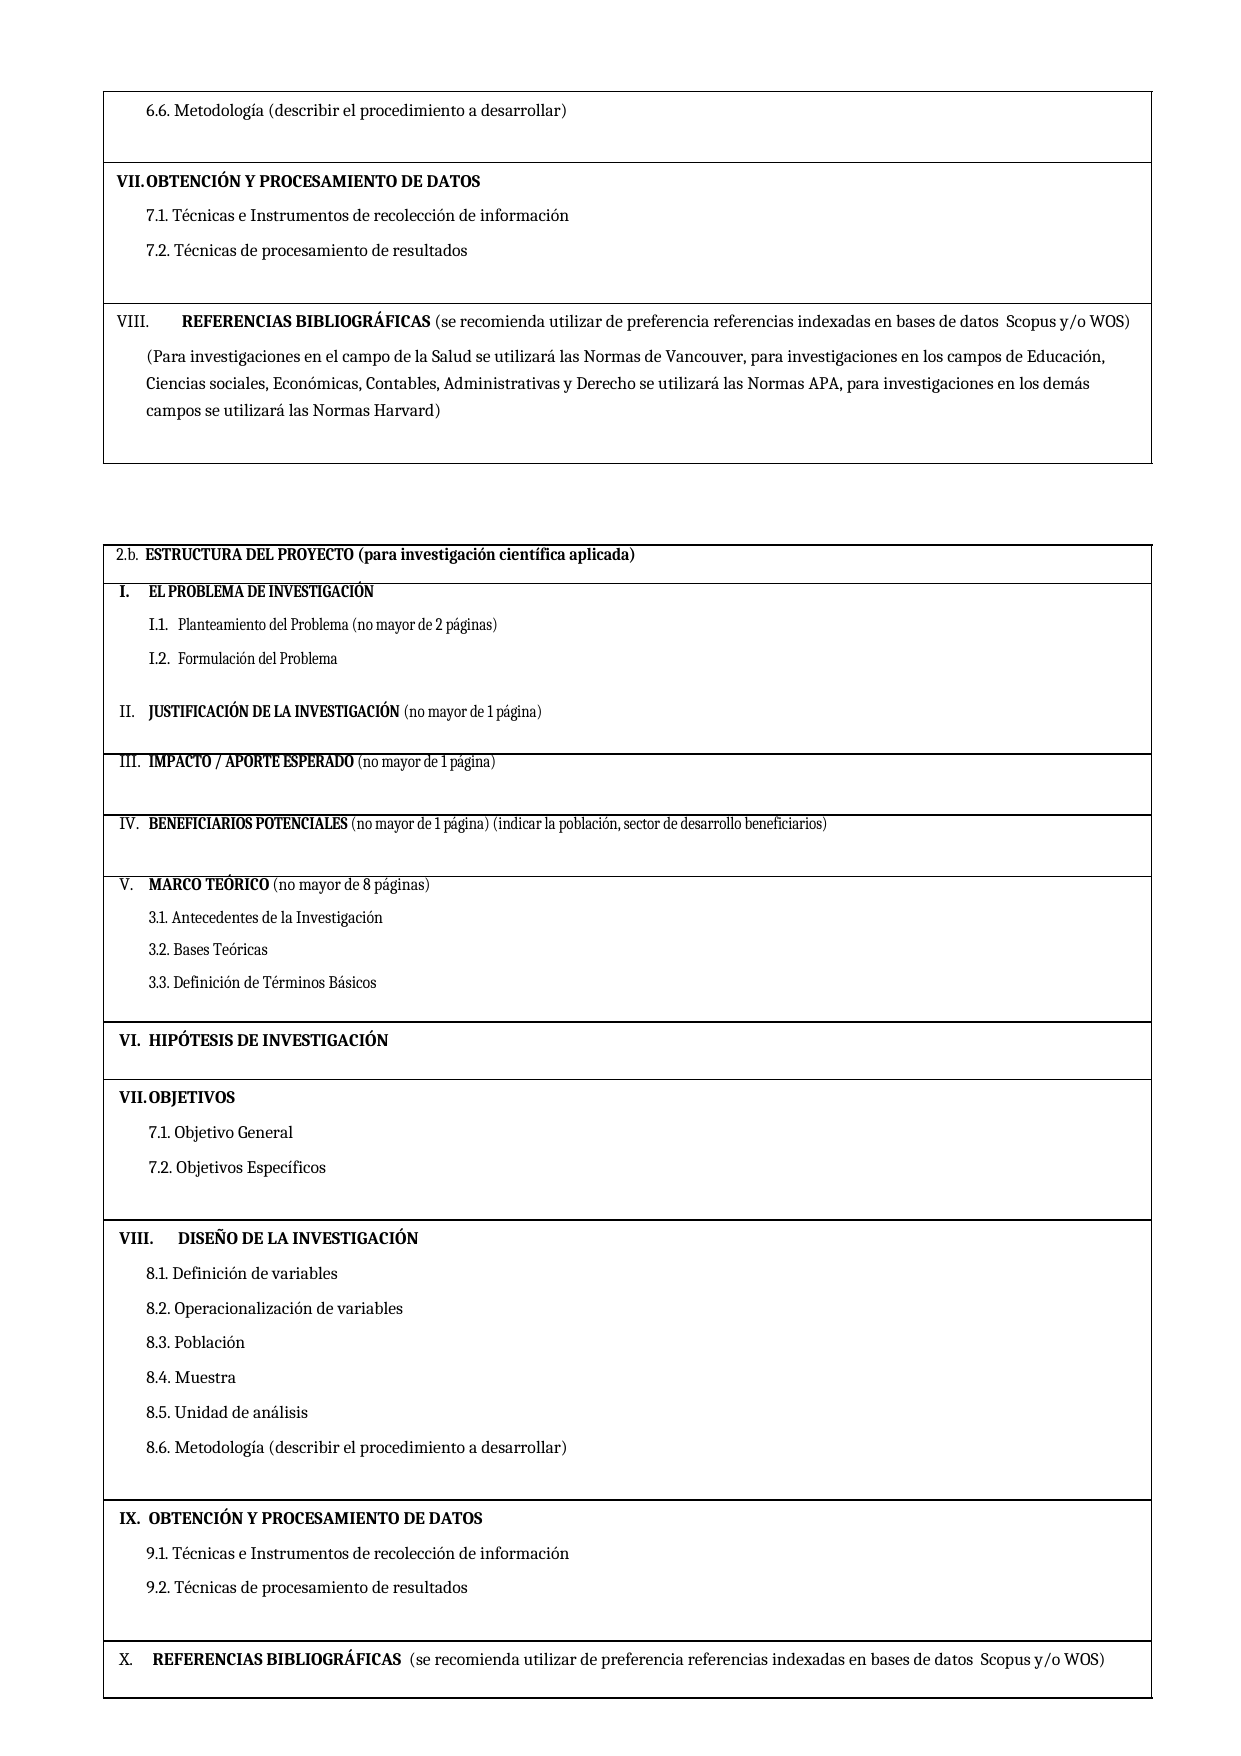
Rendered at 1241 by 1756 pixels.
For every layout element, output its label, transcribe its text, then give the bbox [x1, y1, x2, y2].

table_cell OBTENCIÓN Y PROCESAMIENTO DE DATOS 9.1. Técnicas e Instrumentos de recolección de información 9.2. Técnicas de procesamiento de resultados [104, 1501, 1151, 1640]
table_cell IMPACTO / APORTE ESPERADO (no mayor de 1 página) [104, 755, 1151, 814]
table_cell DISEÑO DE LA INVESTIGACIÓN 8.1. Definición de variables 8.2. Operacionalización de variables 8.3. Población 8.4. Muestra 8.5. Unidad de análisis 8.6. Metodología (describir el procedimiento a desarrollar) [104, 1221, 1151, 1499]
table_cell OBJETIVOS 7.1. Objetivo General 7.2. Objetivos Específicos [104, 1080, 1151, 1219]
table_header 2.b. ESTRUCTURA DEL PROYECTO (para investigación científica aplicada) [104, 546, 1151, 582]
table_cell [104, 92, 1151, 162]
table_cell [104, 1642, 1151, 1697]
table_cell MARCO TEÓRICO (no mayor de 8 páginas) 3.1. Antecedentes de la Investigación 3.2. Bases Teóricas 3.3. Definición de Términos Básicos [104, 877, 1151, 1021]
table_cell HIPÓTESIS DE INVESTIGACIÓN [104, 1023, 1151, 1078]
table_cell EL PROBLEMA DE INVESTIGACIÓN Planteamiento del Problema (no mayor de 2 páginas) Formulación del Problema JUSTIFICACIÓN DE LA INVESTIGACIÓN (no mayor de 1 página) [104, 584, 1151, 753]
table_cell OBTENCIÓN Y PROCESAMIENTO DE DATOS 7.1. Técnicas e Instrumentos de recolección de información 7.2. Técnicas de procesamiento de resultados [104, 163, 1151, 303]
table_cell BENEFICIARIOS POTENCIALES (no mayor de 1 página) (indicar la población, sector de desarrollo beneficiarios) [104, 816, 1151, 876]
